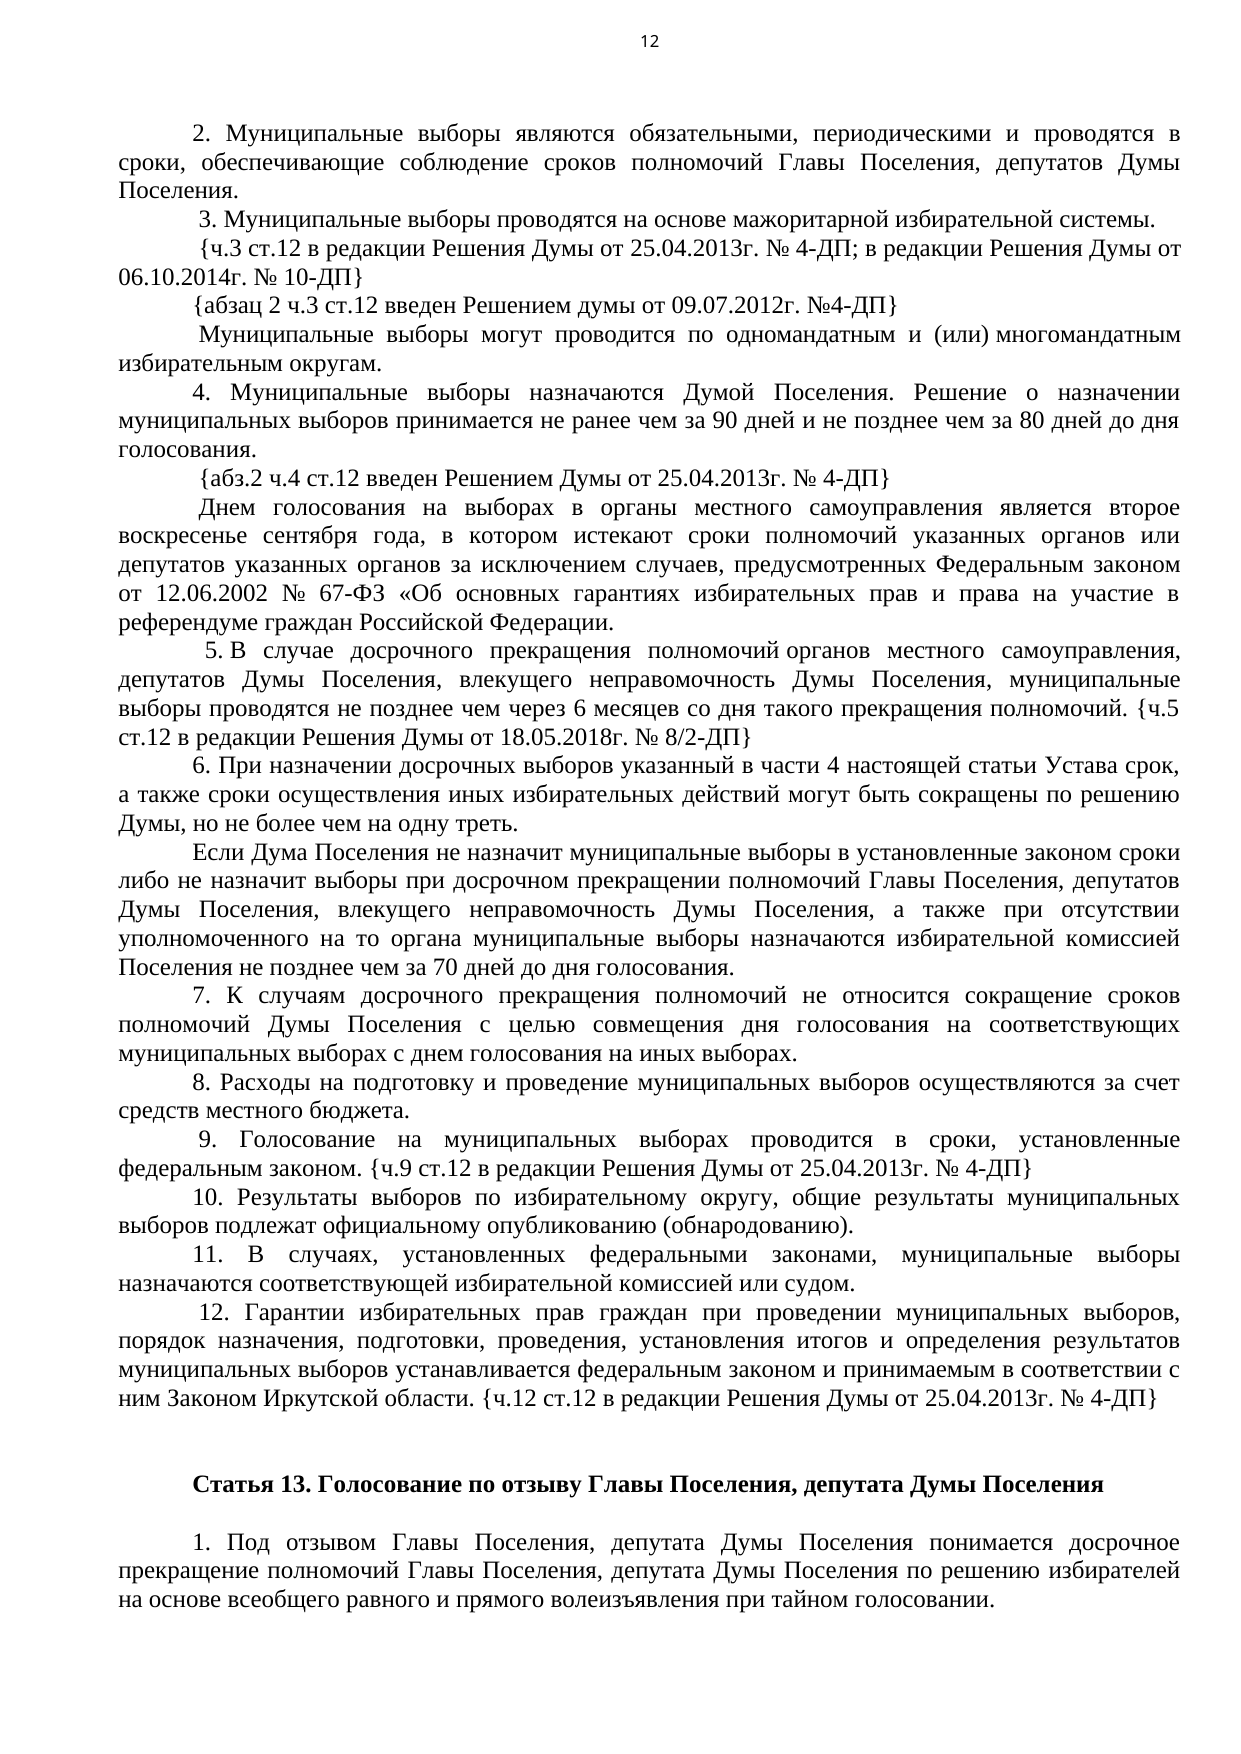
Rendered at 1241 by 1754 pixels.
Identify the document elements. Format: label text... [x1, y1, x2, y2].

text Днем голосования на выборах в органы местного самоуправления является второе воскресенье сентября года, в котором истекают сроки полномочий указанных органов или депутатов указанных органов за исключением случаев, предусмотренных Федеральным законом от 12.06.2002 № 67-ФЗ «Об основных гарантиях избирательных прав и права на участие в референдуме граждан Российской Федерации. [118, 492, 1181, 636]
text 12. Гарантии избирательных прав граждан при проведении муниципальных выборов, порядок назначения, подготовки, проведения, установления итогов и определения результатов муниципальных выборов устанавливается федеральным законом и принимаемым в соответствии с ним Законом Иркутской области. {ч.12 ст.12 в редакции Решения Думы от 25.04.2013г. № 4-ДП} [118, 1297, 1181, 1412]
text 3. Муниципальные выборы проводятся на основе мажоритарной избирательной системы. [118, 204, 1181, 233]
text 10. Результаты выборов по избирательному округу, общие результаты муниципальных выборов подлежат официальному опубликованию (обнародованию). [118, 1182, 1181, 1239]
text 4. Муниципальные выборы назначаются Думой Поселения. Решение о назначении муниципальных выборов принимается не ранее чем за 90 дней и не позднее чем за 80 дней до дня голосования. [118, 377, 1181, 463]
text 5. В случае досрочного прекращения полномочий органов местного самоуправления, депутатов Думы Поселения, влекущего неправомочность Думы Поселения, муниципальные выборы проводятся не позднее чем через 6 месяцев со дня такого прекращения полномочий. {ч.5 ст.12 в редакции Решения Думы от 18.05.2018г. № 8/2-ДП} [118, 636, 1181, 751]
text 11. В случаях, установленных федеральными законами, муниципальные выборы назначаются соответствующей избирательной комиссией или судом. [118, 1239, 1181, 1297]
text 1. Под отзывом Главы Поселения, депутата Думы Поселения понимается досрочное прекращение полномочий Главы Поселения, депутата Думы Поселения по решению избирателей на основе всеобщего равного и прямого волеизъявления при тайном голосовании. [118, 1527, 1181, 1613]
text 6. При назначении досрочных выборов указанный в части 4 настоящей статьи Устава срок, а также сроки осуществления иных избирательных действий могут быть сокращены по решению Думы, но не более чем на одну треть. [118, 751, 1181, 837]
text {абзац 2 ч.3 ст.12 введен Решением думы от 09.07.2012г. №4-ДП} [118, 291, 1181, 319]
text Муниципальные выборы могут проводится по одномандатным и (или) многомандатным избирательным округам. [118, 319, 1181, 377]
text Статья 13. Голосование по отзыву Главы Поселения, депутата Думы Поселения [118, 1469, 1181, 1498]
text Если Дума Поселения не назначит муниципальные выборы в установленные законом сроки либо не назначит выборы при досрочном прекращении полномочий Главы Поселения, депутатов Думы Поселения, влекущего неправомочность Думы Поселения, а также при отсутствии уполномоченного на то органа муниципальные выборы назначаются избирательной комиссией Поселения не позднее чем за 70 дней до дня голосования. [118, 837, 1181, 981]
text 8. Расходы на подготовку и проведение муниципальных выборов осуществляются за счет средств местного бюджета. [118, 1067, 1181, 1124]
text 7. К случаям досрочного прекращения полномочий не относится сокращение сроков полномочий Думы Поселения с целью совмещения дня голосования на соответствующих муниципальных выборах с днем голосования на иных выборах. [118, 981, 1181, 1067]
text 2. Муниципальные выборы являются обязательными, периодическими и проводятся в сроки, обеспечивающие соблюдение сроков полномочий Главы Поселения, депутатов Думы Поселения. [118, 118, 1181, 204]
text {абз.2 ч.4 ст.12 введен Решением Думы от 25.04.2013г. № 4-ДП} [118, 463, 1181, 492]
text 9. Голосование на муниципальных выборах проводится в сроки, установленные федеральным законом. {ч.9 ст.12 в редакции Решения Думы от 25.04.2013г. № 4-ДП} [118, 1124, 1181, 1182]
text {ч.3 ст.12 в редакции Решения Думы от 25.04.2013г. № 4-ДП; в редакции Решения Думы от 06.10.2014г. № 10-ДП} [118, 233, 1181, 291]
